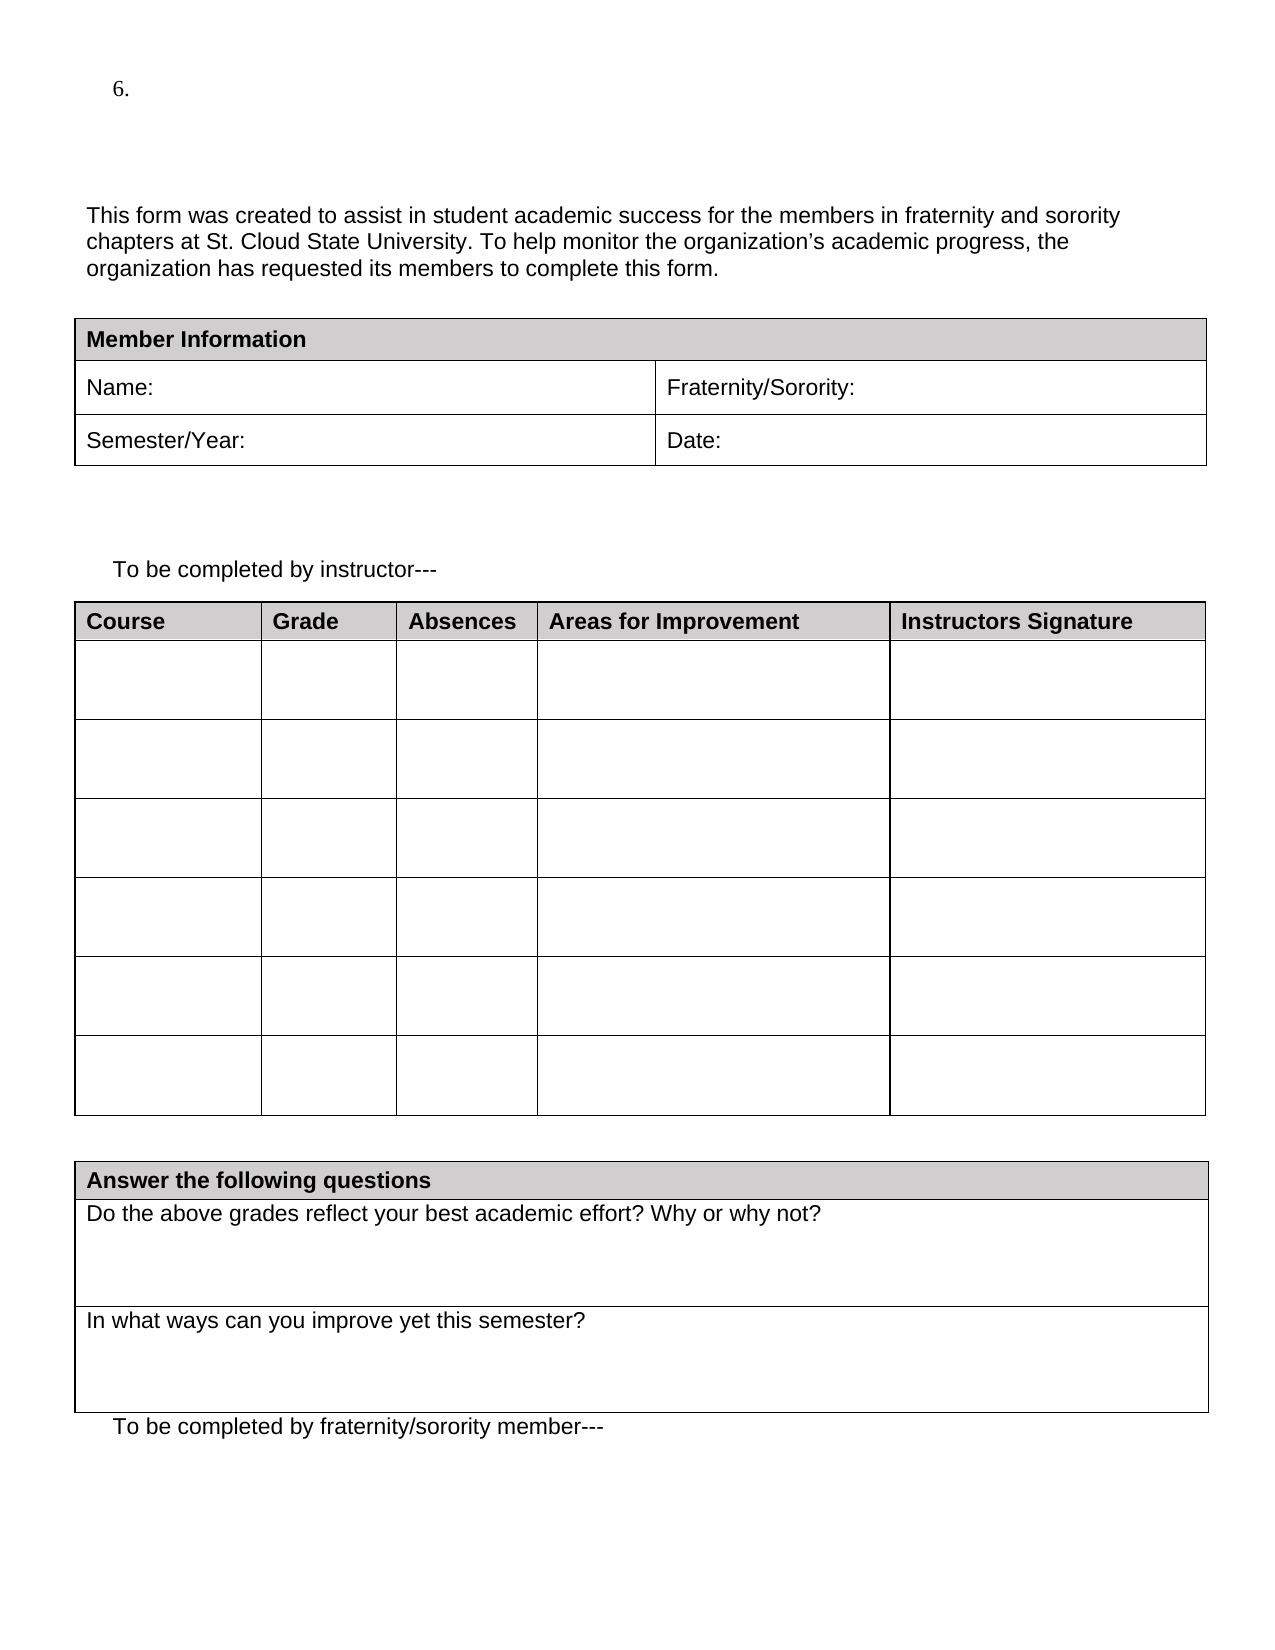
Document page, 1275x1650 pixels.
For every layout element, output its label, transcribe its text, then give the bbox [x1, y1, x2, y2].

table_cell [76, 878, 261, 956]
table_header Course [76, 603, 261, 639]
table_cell [538, 1036, 889, 1114]
table_cell [397, 1036, 537, 1114]
table_cell [262, 641, 396, 719]
table_cell [891, 720, 1205, 798]
table_cell [891, 641, 1205, 719]
table_cell [262, 878, 396, 956]
text To be completed by instructor--- [112, 556, 1200, 583]
table_cell [76, 1036, 261, 1114]
table_cell [262, 799, 396, 877]
table_cell [397, 720, 537, 798]
table_cell [538, 799, 889, 877]
table_cell In what ways can you improve yet this semester? [76, 1307, 1208, 1412]
table_cell [397, 799, 537, 877]
table_cell [891, 799, 1205, 877]
table_cell [76, 641, 261, 719]
table_cell [262, 957, 396, 1035]
table_header Answer the following questions [76, 1162, 1208, 1199]
table_cell [76, 720, 261, 798]
table_cell [397, 957, 537, 1035]
table_cell Member Information [76, 319, 1206, 360]
table_cell [538, 641, 889, 719]
table_cell [262, 1036, 396, 1114]
table_cell Fraternity/Sorority: [656, 361, 1206, 414]
table_header Absences [397, 603, 537, 639]
table_cell Date: [656, 415, 1206, 465]
table_cell [397, 878, 537, 956]
table_cell [891, 878, 1205, 956]
table_cell [538, 720, 889, 798]
table_cell [262, 720, 396, 798]
table_cell [891, 1036, 1205, 1114]
table_cell [76, 799, 261, 877]
table_cell [891, 957, 1205, 1035]
table_header This form was created to assist in student academic success for the members in fraternity and sorority chapters at St. Cloud State University. To help monitor the organization’s academic progress, the organization has requested its members to complete this form. [75, 165, 1206, 318]
table_cell Name: [76, 361, 655, 414]
table_header Grade [262, 603, 396, 639]
table_cell [538, 878, 889, 956]
table_cell Semester/Year: [76, 415, 655, 465]
text To be completed by fraternity/sorority member--- [112, 1413, 1200, 1439]
table_cell [76, 957, 261, 1035]
table_header Areas for Improvement [538, 603, 889, 639]
table_cell [538, 957, 889, 1035]
table_cell [397, 641, 537, 719]
table_cell Do the above grades reflect your best academic effort? Why or why not? [76, 1200, 1208, 1306]
table_header Instructors Signature [891, 603, 1205, 639]
